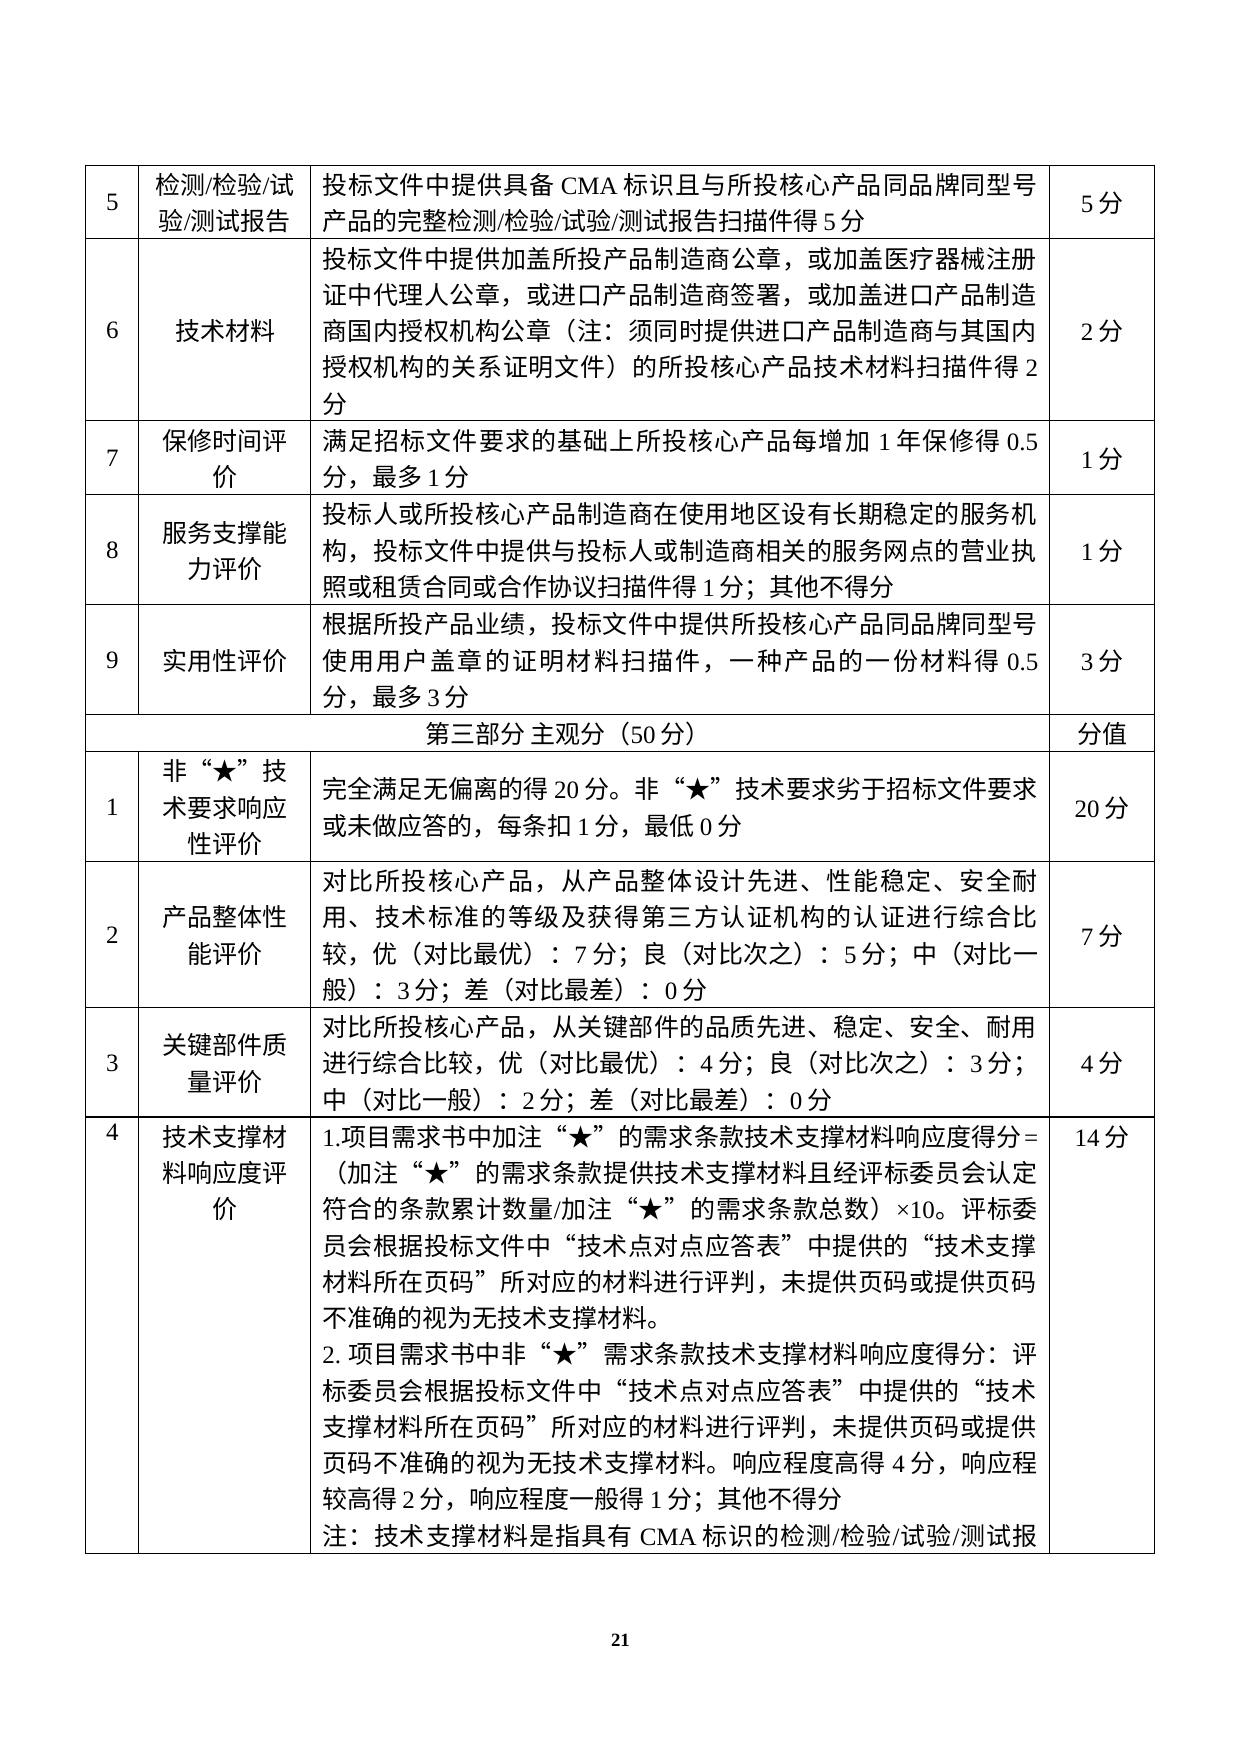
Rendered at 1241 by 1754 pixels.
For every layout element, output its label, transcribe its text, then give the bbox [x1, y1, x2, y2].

table_cell 根据所投产品业绩，投标文件中提供所投核心产品同品牌同型号使用用户盖章的证明材料扫描件，一种产品的一份材料得0.5分，最多3分 [311, 605, 1049, 713]
table_cell 9 [86, 605, 138, 713]
table_cell 技术支撑材料响应度评价 [139, 1118, 310, 1552]
table_cell 投标文件中提供具备CMA标识且与所投核心产品同品牌同型号产品的完整检测/检验/试验/测试报告扫描件得5分 [311, 166, 1049, 238]
table_cell 6 [86, 239, 138, 420]
table_cell 分值 [1050, 715, 1154, 751]
table_cell 2 [86, 862, 138, 1007]
table_cell 产品整体性能评价 [139, 862, 310, 1007]
table_cell 服务支撑能力评价 [139, 495, 310, 604]
table_cell 完全满足无偏离的得20分。非“★”技术要求劣于招标文件要求或未做应答的，每条扣1分，最低0分 [311, 752, 1049, 861]
table_cell 1分 [1050, 495, 1154, 604]
table_cell 非“★”技术要求响应性评价 [139, 752, 310, 861]
table_cell 1 [86, 752, 138, 861]
table_cell 14分 [1050, 1118, 1154, 1552]
table_cell 2分 [1050, 239, 1154, 420]
table_cell 投标文件中提供加盖所投产品制造商公章，或加盖医疗器械注册证中代理人公章，或进口产品制造商签署，或加盖进口产品制造商国内授权机构公章（注：须同时提供进口产品制造商与其国内授权机构的关系证明文件）的所投核心产品技术材料扫描件得2分 [311, 239, 1049, 420]
table_cell 保修时间评价 [139, 421, 310, 494]
table_cell 满足招标文件要求的基础上所投核心产品每增加1年保修得0.5分，最多1分 [311, 421, 1049, 494]
table_cell 对比所投核心产品，从关键部件的品质先进、稳定、安全、耐用进行综合比较，优（对比最优）：4分；良（对比次之）：3分；中（对比一般）：2分；差（对比最差）：0分 [311, 1008, 1049, 1116]
table_cell 7分 [1050, 862, 1154, 1007]
table_cell 实用性评价 [139, 605, 310, 713]
table_cell 5 [86, 166, 138, 238]
table_cell 关键部件质量评价 [139, 1008, 310, 1116]
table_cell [311, 1118, 1049, 1552]
table_cell 检测/检验/试验/测试报告 [139, 166, 310, 238]
table_cell 5分 [1050, 166, 1154, 238]
table_cell 3分 [1050, 605, 1154, 713]
table_cell 3 [86, 1008, 138, 1116]
table_cell 第三部分 主观分（50分） [86, 715, 1049, 751]
table_cell 8 [86, 495, 138, 604]
table_cell 4 [86, 1118, 138, 1552]
table_cell 20分 [1050, 752, 1154, 861]
table_cell 技术材料 [139, 239, 310, 420]
table_cell 4分 [1050, 1008, 1154, 1116]
table_cell 投标人或所投核心产品制造商在使用地区设有长期稳定的服务机构，投标文件中提供与投标人或制造商相关的服务网点的营业执照或租赁合同或合作协议扫描件得1分；其他不得分 [311, 495, 1049, 604]
table_cell 1分 [1050, 421, 1154, 494]
table_cell 对比所投核心产品，从产品整体设计先进、性能稳定、安全耐用、技术标准的等级及获得第三方认证机构的认证进行综合比较，优（对比最优）：7分；良（对比次之）：5分；中（对比一般）：3分；差（对比最差）：0分 [311, 862, 1049, 1007]
table_cell 7 [86, 421, 138, 494]
